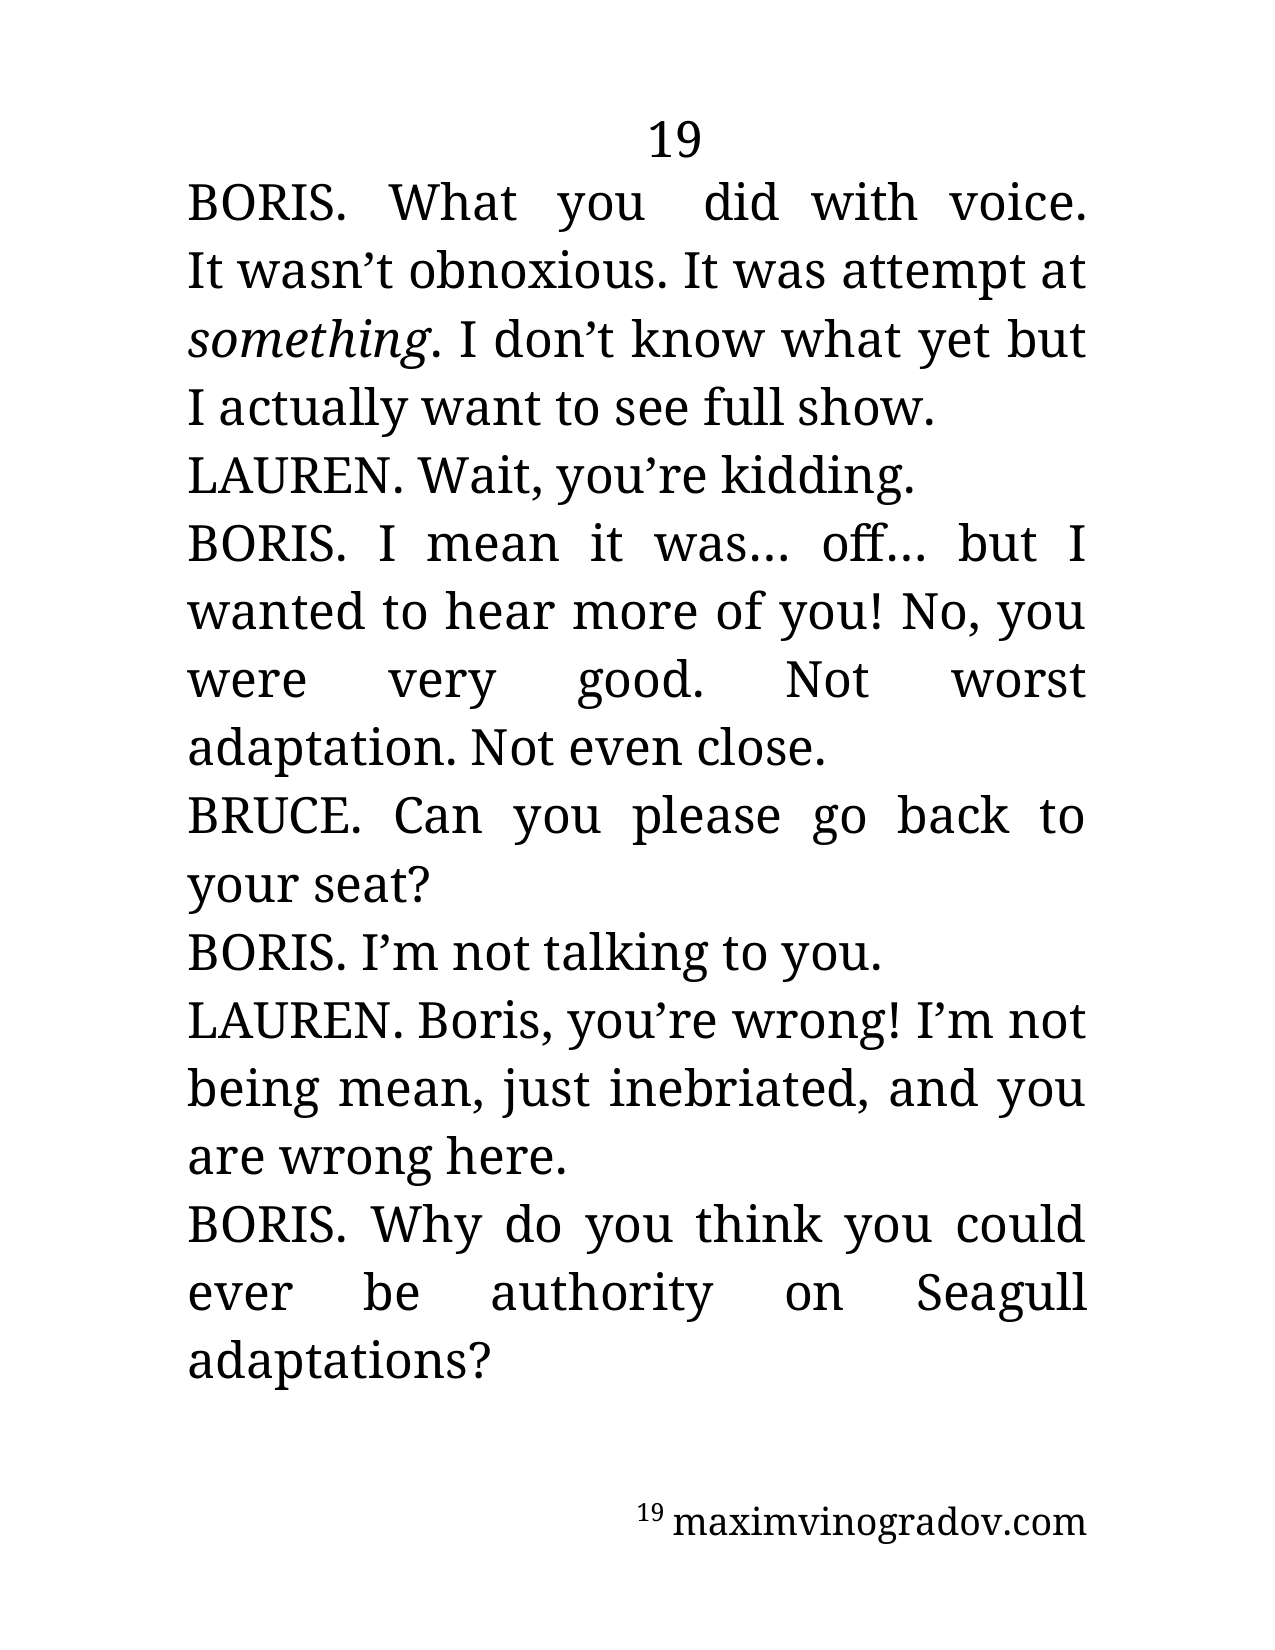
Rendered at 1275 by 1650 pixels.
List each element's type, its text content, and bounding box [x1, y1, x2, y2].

title BORIS. Why do you think you could ever be authority on Seagull adaptations? [187, 1189, 1087, 1394]
title LAUREN. Boris, you’re wrong! I’m not being mean, just inebriated, and you are wrong here. [187, 985, 1087, 1189]
title BORIS. I’m not talking to you. [187, 917, 1087, 985]
title BRUCE. Can you please go back to your seat? [187, 781, 1087, 917]
title BORIS. I mean it was… off… but I wanted to hear more of you! No, you were very good. Not worst adaptation. Not even close. [187, 508, 1087, 781]
title LAUREN. Wait, you’re kidding. [187, 440, 1087, 508]
title BORIS. What you did with voice. It wasn’t obnoxious. It was attempt at something. I don’t know what yet but I actually want to see full show. [187, 167, 1087, 440]
